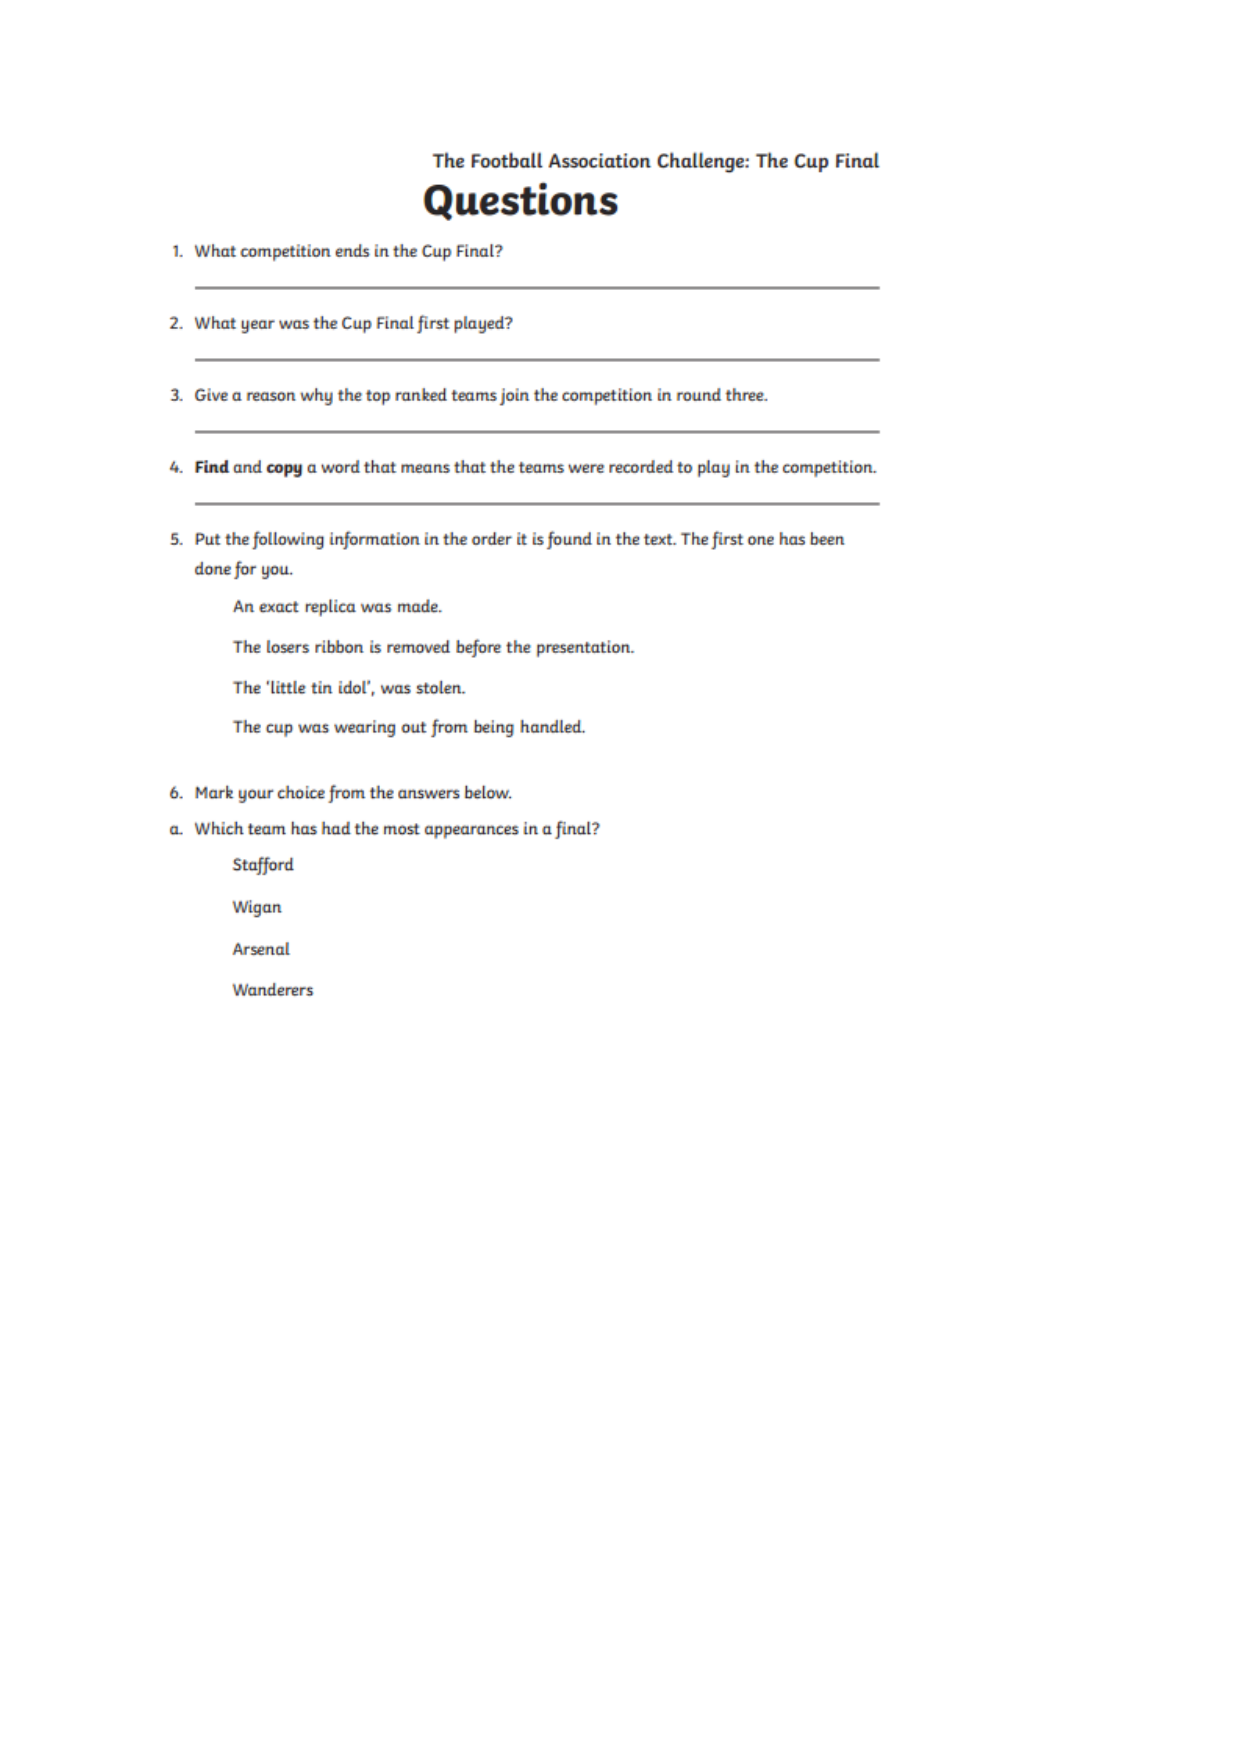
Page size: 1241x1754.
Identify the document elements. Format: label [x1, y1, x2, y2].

picture [150, 150, 899, 1096]
